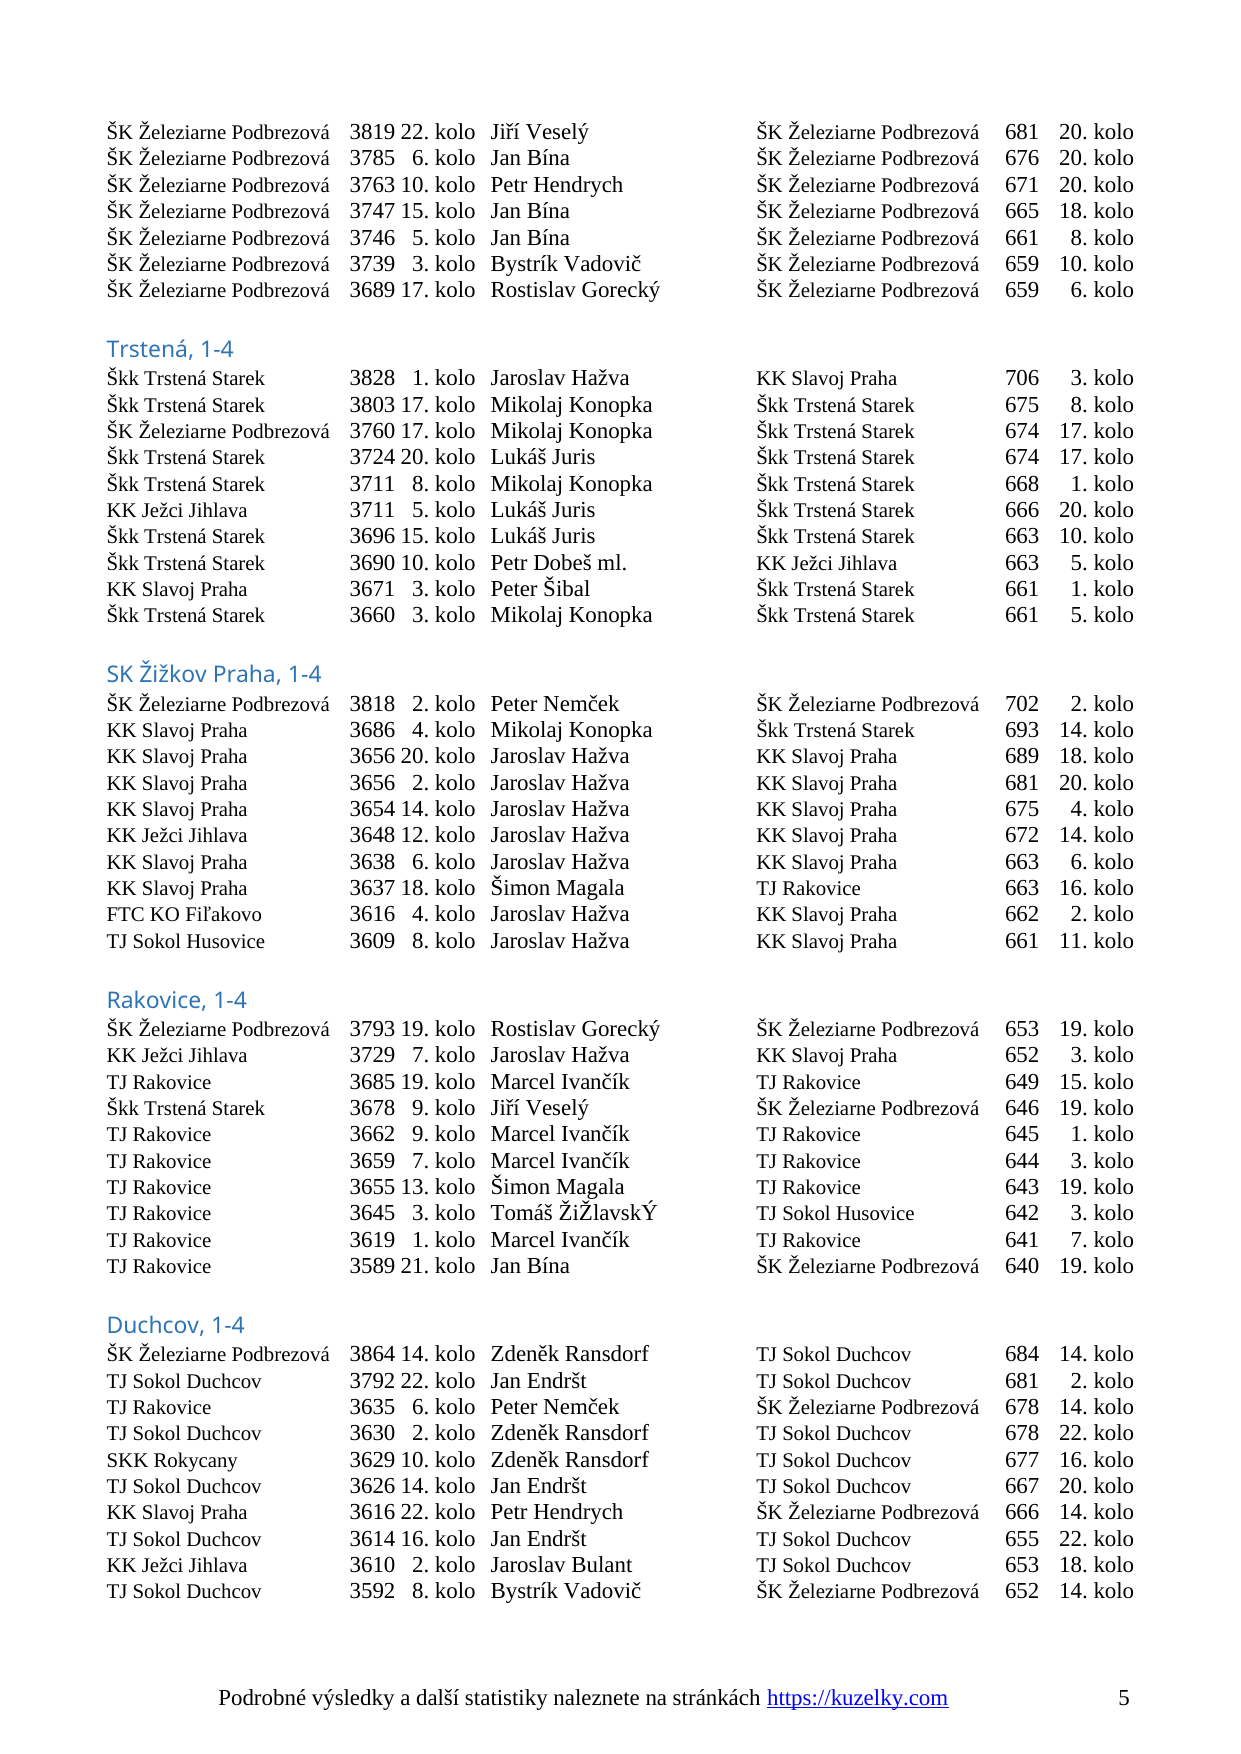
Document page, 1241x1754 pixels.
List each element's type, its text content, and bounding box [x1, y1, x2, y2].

text ŠK Železiarne Podbrezová 3785 6. kolo Jan Bína ŠK Železiarne Podbrezová 676 20. kolo [106, 144, 1134, 171]
text KK Slavoj Praha 3656 2. kolo Jaroslav Hažva KK Slavoj Praha 681 20. kolo [106, 769, 1134, 795]
text Škk Trstená Starek 3678 9. kolo Jiří Veselý ŠK Železiarne Podbrezová 646 19. kolo [106, 1094, 1134, 1120]
text SKK Rokycany 3629 10. kolo Zdeněk Ransdorf TJ Sokol Duchcov 677 16. kolo [106, 1446, 1134, 1472]
text ŠK Železiarne Podbrezová 3864 14. kolo Zdeněk Ransdorf TJ Sokol Duchcov 684 14. kolo [106, 1340, 1134, 1367]
text ŠK Železiarne Podbrezová 3746 5. kolo Jan Bína ŠK Železiarne Podbrezová 661 8. kolo [106, 223, 1134, 250]
text Škk Trstená Starek 3828 1. kolo Jaroslav Hažva KK Slavoj Praha 706 3. kolo [106, 364, 1134, 391]
text TJ Sokol Duchcov 3592 8. kolo Bystrík Vadovič ŠK Železiarne Podbrezová 652 14. kolo [106, 1577, 1134, 1604]
text TJ Rakovice 3635 6. kolo Peter Nemček ŠK Železiarne Podbrezová 678 14. kolo [106, 1393, 1134, 1419]
text TJ Rakovice 3685 19. kolo Marcel Ivančík TJ Rakovice 649 15. kolo [106, 1068, 1134, 1094]
text KK Slavoj Praha 3637 18. kolo Šimon Magala TJ Rakovice 663 16. kolo [106, 874, 1134, 901]
text Škk Trstená Starek 3696 15. kolo Lukáš Juris Škk Trstená Starek 663 10. kolo [106, 522, 1134, 549]
text Škk Trstená Starek 3711 8. kolo Mikolaj Konopka Škk Trstená Starek 668 1. kolo [106, 470, 1134, 496]
text TJ Rakovice 3589 21. kolo Jan Bína ŠK Železiarne Podbrezová 640 19. kolo [106, 1252, 1134, 1278]
text Škk Trstená Starek 3724 20. kolo Lukáš Juris Škk Trstená Starek 674 17. kolo [106, 443, 1134, 470]
text TJ Sokol Husovice 3609 8. kolo Jaroslav Hažva KK Slavoj Praha 661 11. kolo [106, 927, 1134, 953]
text TJ Rakovice 3662 9. kolo Marcel Ivančík TJ Rakovice 645 1. kolo [106, 1120, 1134, 1147]
text ŠK Železiarne Podbrezová 3739 3. kolo Bystrík Vadovič ŠK Železiarne Podbrezová 659 10. kolo [106, 250, 1134, 276]
text KK Ježci Jihlava 3729 7. kolo Jaroslav Hažva KK Slavoj Praha 652 3. kolo [106, 1041, 1134, 1068]
text Škk Trstená Starek 3660 3. kolo Mikolaj Konopka Škk Trstená Starek 661 5. kolo [106, 602, 1134, 628]
subtitle Duchcov, 1-4 [106, 1309, 1134, 1340]
text ŠK Železiarne Podbrezová 3763 10. kolo Petr Hendrych ŠK Železiarne Podbrezová 671 20. kolo [106, 171, 1134, 197]
text TJ Sokol Duchcov 3626 14. kolo Jan Endršt TJ Sokol Duchcov 667 20. kolo [106, 1472, 1134, 1498]
text KK Ježci Jihlava 3648 12. kolo Jaroslav Hažva KK Slavoj Praha 672 14. kolo [106, 821, 1134, 848]
text ŠK Železiarne Podbrezová 3689 17. kolo Rostislav Gorecký ŠK Železiarne Podbrezová 659 6. kolo [106, 276, 1134, 303]
text TJ Rakovice 3645 3. kolo Tomáš ŽiŽlavskÝ TJ Sokol Husovice 642 3. kolo [106, 1199, 1134, 1226]
text ŠK Železiarne Podbrezová 3793 19. kolo Rostislav Gorecký ŠK Železiarne Podbrezová 653 19. kolo [106, 1015, 1134, 1041]
text ŠK Železiarne Podbrezová 3819 22. kolo Jiří Veselý ŠK Železiarne Podbrezová 681 20. kolo [106, 118, 1134, 144]
text TJ Sokol Duchcov 3792 22. kolo Jan Endršt TJ Sokol Duchcov 681 2. kolo [106, 1367, 1134, 1393]
text KK Slavoj Praha 3686 4. kolo Mikolaj Konopka Škk Trstená Starek 693 14. kolo [106, 716, 1134, 742]
text FTC KO Fiľakovo 3616 4. kolo Jaroslav Hažva KK Slavoj Praha 662 2. kolo [106, 901, 1134, 927]
text KK Slavoj Praha 3638 6. kolo Jaroslav Hažva KK Slavoj Praha 663 6. kolo [106, 848, 1134, 874]
text ŠK Železiarne Podbrezová 3747 15. kolo Jan Bína ŠK Železiarne Podbrezová 665 18. kolo [106, 197, 1134, 223]
text TJ Rakovice 3655 13. kolo Šimon Magala TJ Rakovice 643 19. kolo [106, 1173, 1134, 1199]
text KK Slavoj Praha 3671 3. kolo Peter Šibal Škk Trstená Starek 661 1. kolo [106, 575, 1134, 602]
subtitle Trstená, 1-4 [106, 333, 1134, 364]
text ŠK Železiarne Podbrezová 3760 17. kolo Mikolaj Konopka Škk Trstená Starek 674 17. kolo [106, 417, 1134, 443]
text Škk Trstená Starek 3803 17. kolo Mikolaj Konopka Škk Trstená Starek 675 8. kolo [106, 391, 1134, 417]
text ŠK Železiarne Podbrezová 3818 2. kolo Peter Nemček ŠK Železiarne Podbrezová 702 2. kolo [106, 690, 1134, 716]
text KK Slavoj Praha 3616 22. kolo Petr Hendrych ŠK Železiarne Podbrezová 666 14. kolo [106, 1498, 1134, 1525]
text TJ Sokol Duchcov 3630 2. kolo Zdeněk Ransdorf TJ Sokol Duchcov 678 22. kolo [106, 1419, 1134, 1446]
text KK Ježci Jihlava 3610 2. kolo Jaroslav Bulant TJ Sokol Duchcov 653 18. kolo [106, 1551, 1134, 1577]
text KK Ježci Jihlava 3711 5. kolo Lukáš Juris Škk Trstená Starek 666 20. kolo [106, 496, 1134, 522]
text TJ Sokol Duchcov 3614 16. kolo Jan Endršt TJ Sokol Duchcov 655 22. kolo [106, 1525, 1134, 1551]
subtitle Rakovice, 1-4 [106, 984, 1134, 1015]
text Škk Trstená Starek 3690 10. kolo Petr Dobeš ml. KK Ježci Jihlava 663 5. kolo [106, 549, 1134, 575]
text TJ Rakovice 3659 7. kolo Marcel Ivančík TJ Rakovice 644 3. kolo [106, 1147, 1134, 1173]
text KK Slavoj Praha 3654 14. kolo Jaroslav Hažva KK Slavoj Praha 675 4. kolo [106, 795, 1134, 821]
text KK Slavoj Praha 3656 20. kolo Jaroslav Hažva KK Slavoj Praha 689 18. kolo [106, 742, 1134, 769]
subtitle SK Žižkov Praha, 1-4 [106, 658, 1134, 690]
text TJ Rakovice 3619 1. kolo Marcel Ivančík TJ Rakovice 641 7. kolo [106, 1226, 1134, 1252]
